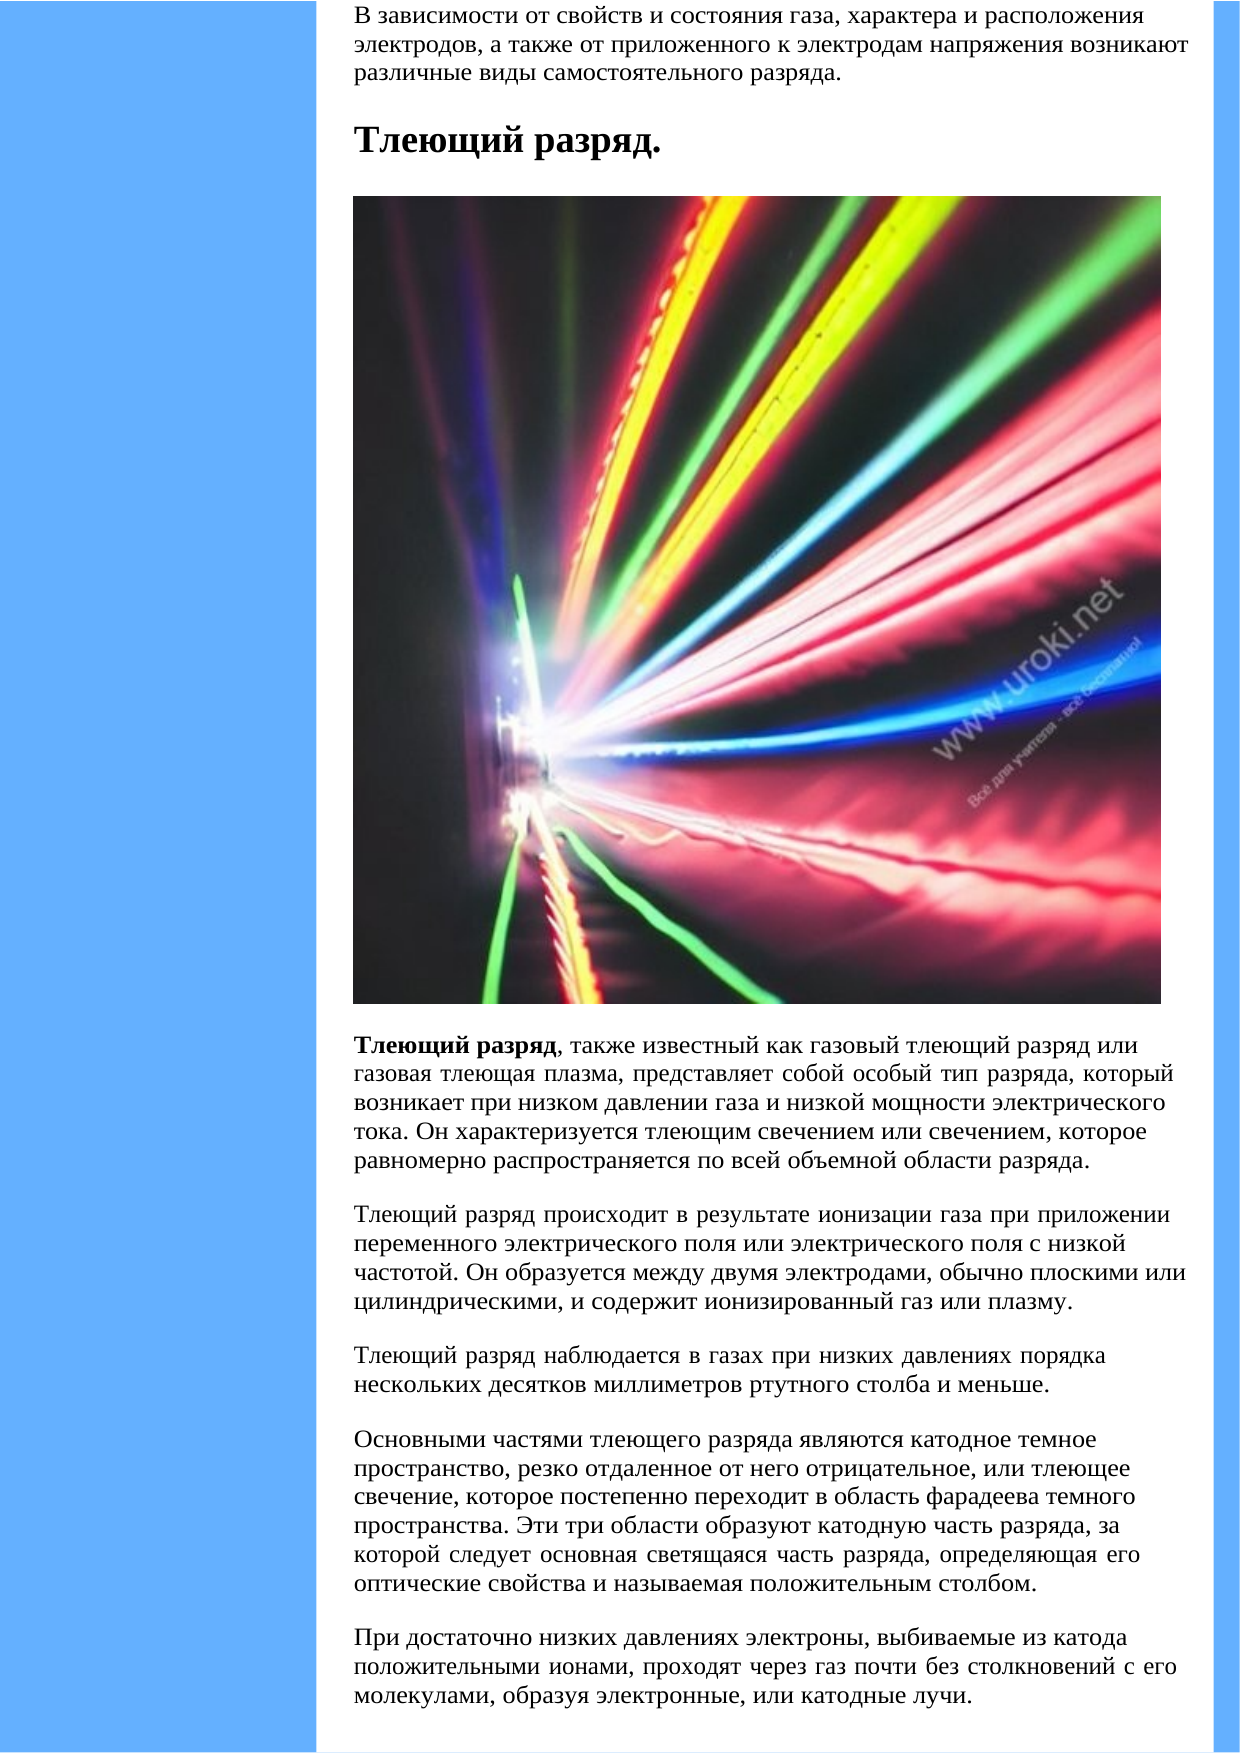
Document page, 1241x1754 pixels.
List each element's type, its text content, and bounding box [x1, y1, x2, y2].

text Тлеющий разряд происходит в результате ионизации газа при приложении переменного электрического поля или электрического поля с низкой частотой. Он образуется между двумя электродами, обычно плоскими или цилиндрическими, и содержит ионизированный газ или плазму. [353, 1199, 1213, 1314]
picture [353, 196, 1161, 1004]
text При достаточно низких давлениях электроны, выбиваемые из катода положительными ионами, проходят через газ почти без столкновений с его молекулами, образуя электронные, или катодные лучи. [353, 1622, 1213, 1709]
text В зависимости от свойств и состояния газа, характера и расположения электродов, а также от приложенного к электродам напряжения возникают различные виды самостоятельного разряда. [353, 0, 1213, 86]
text Тлеющий разряд, также известный как газовый тлеющий разряд или газовая тлеющая плазма, представляет собой особый тип разряда, который возникает при низком давлении газа и низкой мощности электрического тока. Он характеризуется тлеющим свечением или свечением, которое равномерно распространяется по всей объемной области разряда. [353, 1030, 1213, 1173]
subtitle Тлеющий разряд. [353, 116, 1213, 160]
text Тлеющий разряд наблюдается в газах при низких давлениях порядка нескольких десятков миллиметров ртутного столба и меньше. [353, 1340, 1213, 1398]
text Основными частями тлеющего разряда являются катодное темное пространство, резко отдаленное от него отрицательное, или тлеющее свечение, которое постепенно переходит в область фарадеева темного пространства. Эти три области образуют катодную часть разряда, за которой следует основная светящаяся часть разряда, определяющая его оптические свойства и называемая положительным столбом. [353, 1424, 1143, 1596]
